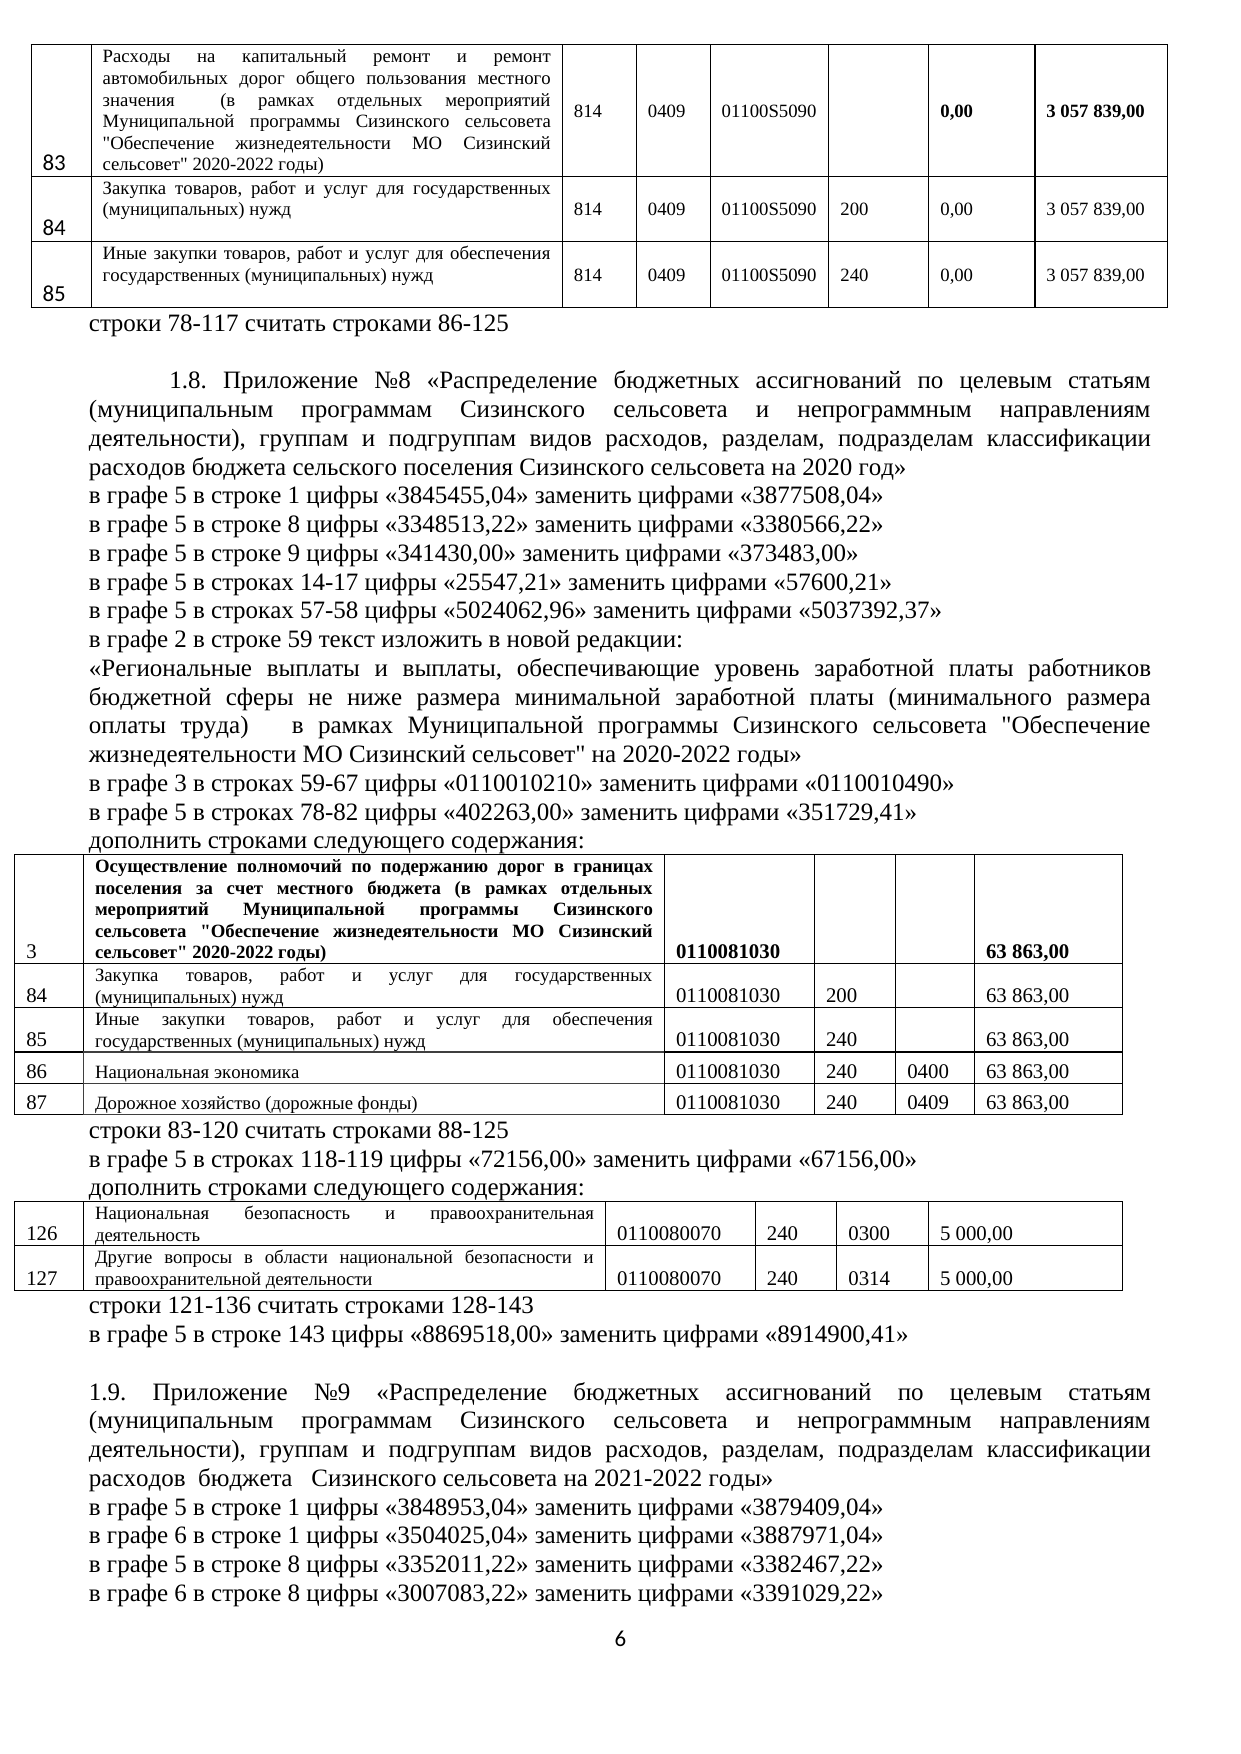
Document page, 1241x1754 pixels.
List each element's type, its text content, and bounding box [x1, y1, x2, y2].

text в графе 2 в строке 59 текст изложить в новой редакции: [89, 624, 1152, 653]
table_cell [896, 1008, 974, 1051]
table_header [815, 855, 895, 963]
table_cell 0110081030 [665, 1008, 814, 1051]
table_cell Закупка товаров, работ и услуг для государственных (муниципальных) нужд [84, 964, 664, 1007]
table_cell 63 863,00 [975, 964, 1122, 1007]
text 1.9. Приложение №9 «Распределение бюджетных ассигнований по целевым статьям (муниципальным программам Сизинского сельсовета и непрограммным направлениям деятельности), группам и подгруппам видов расходов, разделам, подразделам классификации расходов бюджета Сизинского сельсовета на 2021-2022 годы» [89, 1377, 1152, 1492]
text в графе 5 в строке 8 цифры «3348513,22» заменить цифрами «3380566,22» [89, 509, 1152, 538]
table_cell 0409 [637, 242, 710, 307]
table_cell 87 [15, 1084, 83, 1114]
table_cell 127 [15, 1246, 83, 1289]
table_cell 85 [15, 1008, 83, 1051]
table_cell Иные закупки товаров, работ и услуг для обеспечения государственных (муниципальных) нужд [84, 1008, 664, 1051]
table_cell Иные закупки товаров, работ и услуг для обеспечения государственных (муниципальных) нужд [92, 242, 562, 307]
table_header 0300 [837, 1202, 928, 1245]
text в графе 5 в строке 8 цифры «3352011,22» заменить цифрами «3382467,22» [89, 1549, 1152, 1578]
table_header 3 [15, 855, 83, 963]
table_cell 814 [563, 177, 636, 241]
text дополнить строками следующего содержания: [89, 1172, 1152, 1201]
text в графе 5 в строках 57-58 цифры «5024062,96» заменить цифрами «5037392,37» [89, 595, 1152, 624]
table_cell 0110081030 [665, 964, 814, 1007]
table_cell 5 000,00 [929, 1246, 1122, 1289]
table_cell Закупка товаров, работ и услуг для государственных (муниципальных) нужд [92, 177, 562, 241]
table_cell 84 [15, 964, 83, 1007]
table_cell 200 [815, 964, 895, 1007]
text в графе 6 в строке 1 цифры «3504025,04» заменить цифрами «3887971,04» [89, 1521, 1152, 1549]
table_cell 0409 [896, 1084, 974, 1114]
table_cell 86 [15, 1053, 83, 1083]
text в графе 5 в строках 14-17 цифры «25547,21» заменить цифрами «57600,21» [89, 567, 1152, 595]
table_header 0,00 [929, 45, 1034, 176]
table_cell 814 [563, 242, 636, 307]
table_header Осуществление полномочий по подержанию дорог в границах поселения за счет местного бюджета (в рамках отдельных мероприятий Муниципальной программы Сизинского сельсовета "Обеспечение жизнедеятельности МО Сизинский сельсовет" 2020-2022 годы) [84, 855, 664, 963]
table_header 0409 [637, 45, 710, 176]
text строки 78-117 считать строками 86-125 [89, 308, 1152, 337]
table_cell Другие вопросы в области национальной безопасности и правоохранительной деятельности [84, 1246, 605, 1289]
table_cell 0110081030 [665, 1053, 814, 1083]
table_cell 0110080070 [606, 1246, 755, 1289]
table_header 0110080070 [606, 1202, 755, 1245]
table_cell 0110081030 [665, 1084, 814, 1114]
table_cell Национальная экономика [84, 1053, 664, 1083]
table_header 5 000,00 [929, 1202, 1122, 1245]
table_header 240 [756, 1202, 836, 1245]
table_cell 240 [756, 1246, 836, 1289]
text в графе 5 в строках 78-82 цифры «402263,00» заменить цифрами «351729,41» [89, 797, 1152, 825]
table_cell [896, 964, 974, 1007]
table_cell 85 [32, 242, 91, 307]
table_cell 3 057 839,00 [1036, 242, 1167, 307]
table_cell 0314 [837, 1246, 928, 1289]
table_cell 63 863,00 [975, 1084, 1122, 1114]
table_header [829, 45, 928, 176]
table_header 0110081030 [665, 855, 814, 963]
text дополнить строками следующего содержания: [89, 825, 1152, 854]
table_header Расходы на капитальный ремонт и ремонт автомобильных дорог общего пользования местного значения (в рамках отдельных мероприятий Муниципальной программы Сизинского сельсовета "Обеспечение жизнедеятельности МО Сизинский сельсовет" 2020-2022 годы) [92, 45, 562, 176]
table_cell Дорожное хозяйство (дорожные фонды) [84, 1084, 664, 1114]
table_cell 240 [829, 242, 928, 307]
table_header 814 [563, 45, 636, 176]
table_cell 01100S5090 [711, 177, 828, 241]
table_cell 01100S5090 [711, 242, 828, 307]
text строки 121-136 считать строками 128-143 [89, 1291, 1152, 1319]
table_header 83 [32, 45, 91, 176]
table_cell 63 863,00 [975, 1053, 1122, 1083]
table_cell 240 [815, 1053, 895, 1083]
text в графе 6 в строке 8 цифры «3007083,22» заменить цифрами «3391029,22» [89, 1578, 1152, 1607]
text в графе 5 в строках 118-119 цифры «72156,00» заменить цифрами «67156,00» [89, 1144, 1152, 1172]
table_cell 0400 [896, 1053, 974, 1083]
table_cell 0409 [637, 177, 710, 241]
table_cell 63 863,00 [975, 1008, 1122, 1051]
table_header 3 057 839,00 [1036, 45, 1167, 176]
table_cell 200 [829, 177, 928, 241]
text в графе 3 в строках 59-67 цифры «0110010210» заменить цифрами «0110010490» [89, 768, 1152, 797]
table_cell 3 057 839,00 [1036, 177, 1167, 241]
text строки 83-120 считать строками 88-125 [89, 1115, 1152, 1144]
table_cell 240 [815, 1008, 895, 1051]
text в графе 5 в строке 1 цифры «3845455,04» заменить цифрами «3877508,04» [89, 480, 1152, 509]
table_header [896, 855, 974, 963]
text в графе 5 в строке 9 цифры «341430,00» заменить цифрами «373483,00» [89, 538, 1152, 567]
table_cell 0,00 [929, 177, 1034, 241]
text «Региональные выплаты и выплаты, обеспечивающие уровень заработной платы работников бюджетной сферы не ниже размера минимальной заработной платы (минимального размера оплаты труда) в рамках Муниципальной программы Сизинского сельсовета "Обеспечение жизнедеятельности МО Сизинский сельсовет" на 2020-2022 годы» [89, 653, 1152, 768]
table_header 01100S5090 [711, 45, 828, 176]
text 1.8. Приложение №8 «Распределение бюджетных ассигнований по целевым статьям (муниципальным программам Сизинского сельсовета и непрограммным направлениям деятельности), группам и подгруппам видов расходов, разделам, подразделам классификации расходов бюджета сельского поселения Сизинского сельсовета на 2020 год» [89, 365, 1152, 480]
table_header Национальная безопасность и правоохранительная деятельность [84, 1202, 605, 1245]
table_cell 240 [815, 1084, 895, 1114]
text в графе 5 в строке 1 цифры «3848953,04» заменить цифрами «3879409,04» [89, 1492, 1152, 1521]
table_cell 84 [32, 177, 91, 241]
table_header 126 [15, 1202, 83, 1245]
table_cell 0,00 [929, 242, 1034, 307]
text в графе 5 в строке 143 цифры «8869518,00» заменить цифрами «8914900,41» [89, 1319, 1152, 1348]
table_header 63 863,00 [975, 855, 1122, 963]
